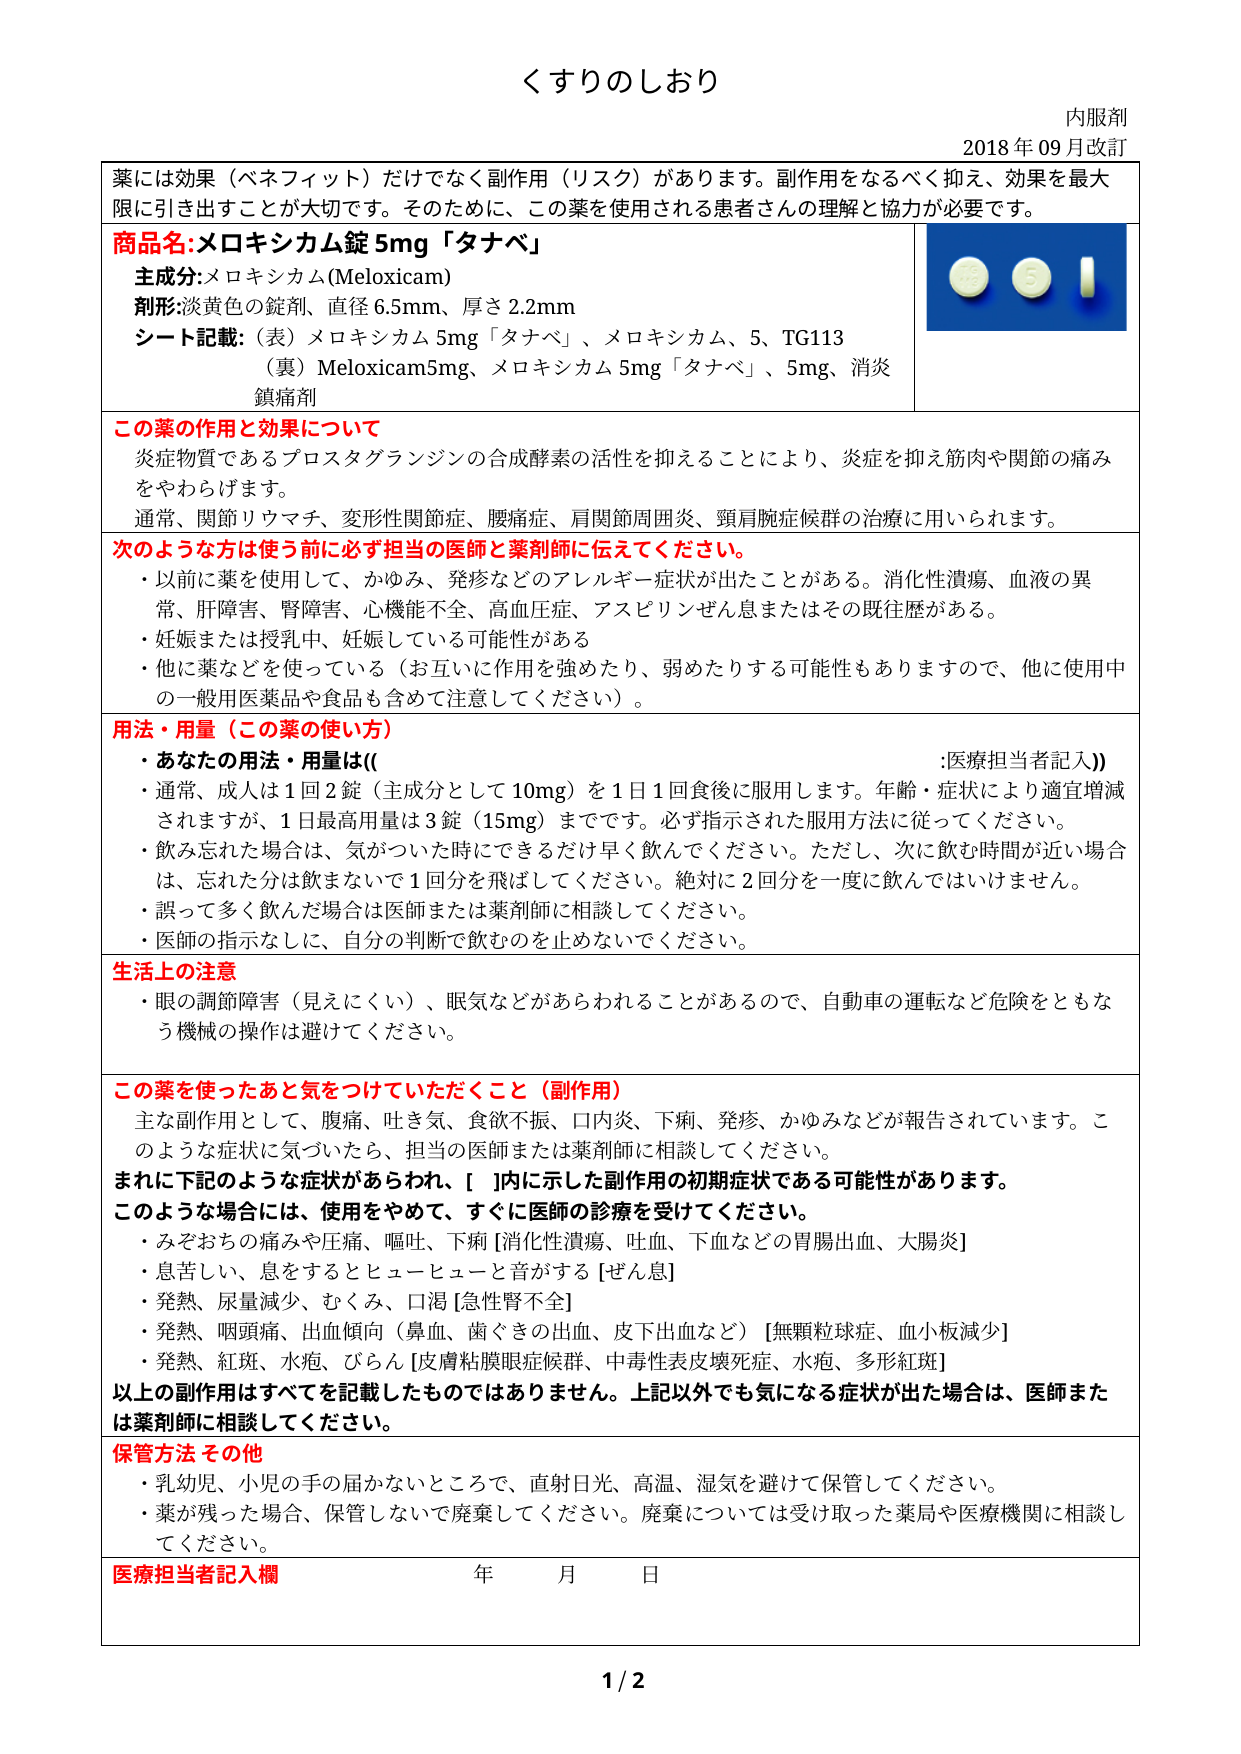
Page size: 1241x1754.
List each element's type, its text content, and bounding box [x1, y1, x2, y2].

table_cell 用法・用量（この薬の使い方） ・あなたの用法・用量は(( :医療担当者記入)) ・通常、成人は1回2錠（主成分として10mg）を1日1回食後に服用します。年齢・症状により適宜増減されますが、1日最高用量は3錠（15mg）までです。必ず指示された服用方法に従ってください。 ・飲み忘れた場合は、気がついた時にできるだけ早く飲んでください。ただし、次に飲む時間が近い場合は、忘れた分は飲まないで1回分を飛ばしてください。絶対に2回分を一度に飲んではいけません。 ・誤って多く飲んだ場合は医師または薬剤師に相談してください。 ・医師の指示なしに、自分の判断で飲むのを止めないでください。 [102, 714, 1139, 954]
table_cell [915, 224, 1139, 411]
picture [926, 223, 1127, 331]
table_cell 商品名:メロキシカム錠5mg「タナベ」 主成分:メロキシカム(Meloxicam) 剤形:淡黄色の錠剤、直径6.5mm、厚さ2.2mm シート記載:（表）メロキシカム5mg「タナベ」、メロキシカム、5、TG113 （裏）Meloxicam5mg、メロキシカム5mg「タナベ」、5mg、消炎鎮痛剤 [102, 224, 914, 411]
text 内服剤 [112, 101, 1128, 131]
table_cell 医療担当者記入欄 年 月 日 [102, 1558, 1139, 1645]
table_cell この薬の作用と効果について 炎症物質であるプロスタグランジンの合成酵素の活性を抑えることにより、炎症を抑え筋肉や関節の痛みをやわらげます。 通常、関節リウマチ、変形性関節症、腰痛症、肩関節周囲炎、頸肩腕症候群の治療に用いられます。 [102, 412, 1139, 532]
table_cell この薬を使ったあと気をつけていただくこと（副作用） 主な副作用として、腹痛、吐き気、食欲不振、口内炎、下痢、発疹、かゆみなどが報告されています。このような症状に気づいたら、担当の医師または薬剤師に相談してください。 まれに下記のような症状があらわれ、[ ]内に示した副作用の初期症状である可能性があります。 このような場合には、使用をやめて、すぐに医師の診療を受けてください。 ・みぞおちの痛みや圧痛、嘔吐、下痢 [消化性潰瘍、吐血、下血などの胃腸出血、大腸炎] ・息苦しい、息をするとヒューヒューと音がする [ぜん息] ・発熱、尿量減少、むくみ、口渇 [急性腎不全] ・発熱、咽頭痛、出血傾向（鼻血、歯ぐきの出血、皮下出血など） [無顆粒球症、血小板減少] ・発熱、紅斑、水疱、びらん [皮膚粘膜眼症候群、中毒性表皮壊死症、水疱、多形紅斑] 以上の副作用はすべてを記載したものではありません。上記以外でも気になる症状が出た場合は、医師または薬剤師に相談してください。 [102, 1075, 1139, 1436]
table_header 薬には効果（ベネフィット）だけでなく副作用（リスク）があります。副作用をなるべく抑え、効果を最大限に引き出すことが大切です。そのために、この薬を使用される患者さんの理解と協力が必要です。 [102, 163, 1139, 223]
text くすりのしおり [112, 59, 1128, 101]
table_cell 保管方法 その他 ・乳幼児、小児の手の届かないところで、直射日光、高温、湿気を避けて保管してください。 ・薬が残った場合、保管しないで廃棄してください。廃棄については受け取った薬局や医療機関に相談してください。 [102, 1437, 1139, 1557]
text 2018年09月改訂 [112, 131, 1128, 161]
table_cell 生活上の注意 ・眼の調節障害（見えにくい）、眠気などがあらわれることがあるので、自動車の運転など危険をともなう機械の操作は避けてください。 [102, 955, 1139, 1074]
table_cell 次のような方は使う前に必ず担当の医師と薬剤師に伝えてください。 ・以前に薬を使用して、かゆみ、発疹などのアレルギー症状が出たことがある。消化性潰瘍、血液の異常、肝障害、腎障害、心機能不全、高血圧症、アスピリンぜん息またはその既往歴がある。 ・妊娠または授乳中、妊娠している可能性がある ・他に薬などを使っている（お互いに作用を強めたり、弱めたりする可能性もありますので、他に使用中の一般用医薬品や食品も含めて注意してください）。 [102, 533, 1139, 713]
